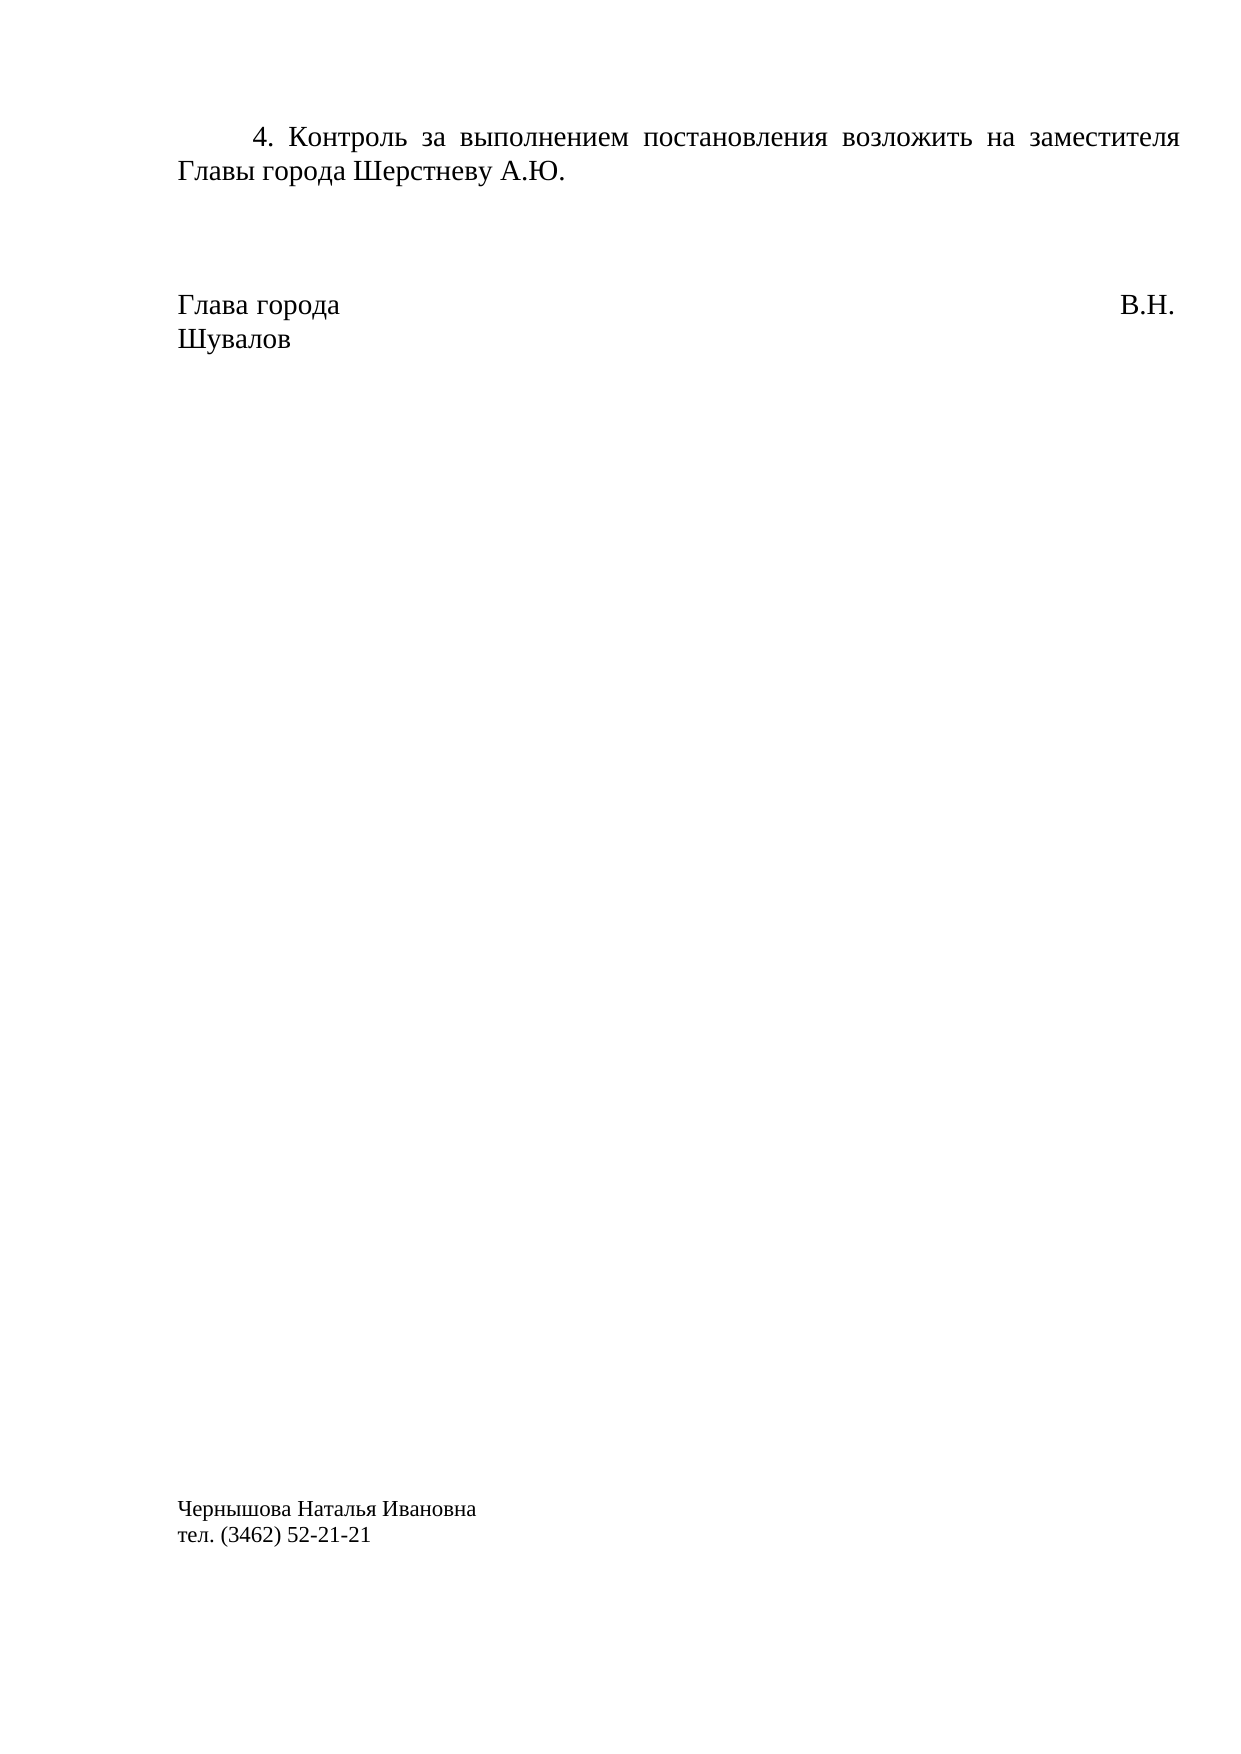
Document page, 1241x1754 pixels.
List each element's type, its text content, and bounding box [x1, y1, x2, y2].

text тел. (3462) 52-21-21 [177, 1521, 1181, 1547]
text 4. Контроль за выполнением постановления возложить на заместителя Главы города Шерстневу А.Ю. [177, 119, 1181, 187]
text Чернышова Наталья Ивановна [177, 1495, 1181, 1521]
text Глава города В.Н. Шувалов [177, 287, 1181, 354]
